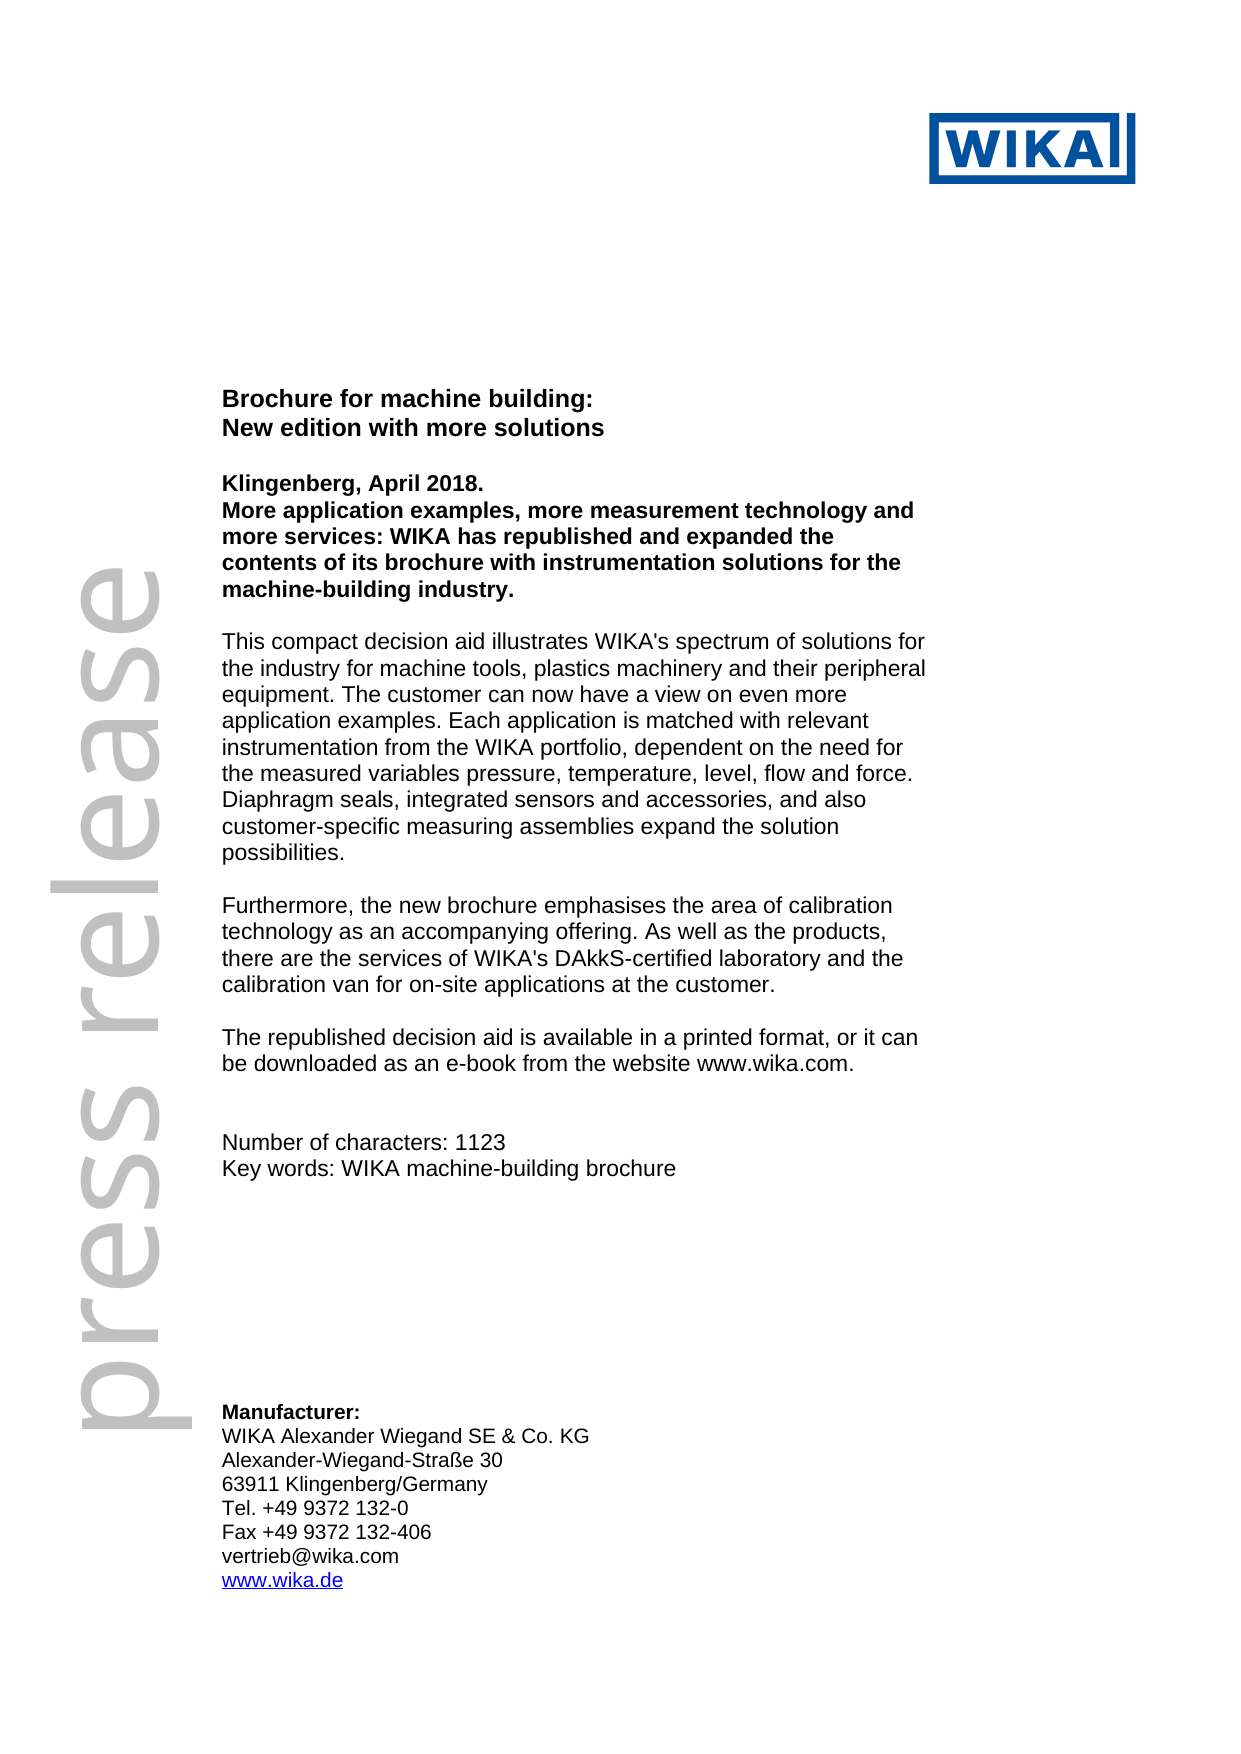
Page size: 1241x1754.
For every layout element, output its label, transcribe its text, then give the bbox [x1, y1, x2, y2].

text vertrieb@wika.com [222, 1543, 930, 1567]
text Manufacturer: [222, 1400, 930, 1424]
text The republished decision aid is available in a printed format, or it can be downloaded as an e-book from the website www.wika.com. [222, 1024, 930, 1076]
text More application examples, more measurement technology and more services: WIKA has republished and expanded the contents of its brochure with instrumentation solutions for the machine-building industry. [222, 497, 930, 602]
text www.wika.de [222, 1567, 930, 1591]
picture [929, 113, 1136, 184]
text Furthermore, the new brochure emphasises the area of calibration technology as an accompanying offering. As well as the products, there are the services of WIKA's DAkkS-certified laboratory and the calibration van for on-site applications at the customer. [222, 892, 930, 997]
text Fax +49 9372 132-406 [222, 1519, 930, 1543]
text Key words: WIKA machine-building brochure [222, 1155, 930, 1189]
text WIKA Alexander Wiegand SE & Co. KG [222, 1424, 930, 1448]
text Alexander-Wiegand-Straße 30 [222, 1448, 930, 1472]
text Tel. +49 9372 132-0 [222, 1496, 930, 1519]
text Number of characters: 1123 [222, 1129, 930, 1155]
text Brochure for machine building: New edition with more solutions [222, 384, 930, 441]
text Klingenberg, April 2018. [222, 470, 930, 497]
text This compact decision aid illustrates WIKA's spectrum of solutions for the industry for machine tools, plastics machinery and their peripheral equipment. The customer can now have a view on even more application examples. Each application is matched with relevant instrumentation from the WIKA portfolio, dependent on the need for the measured variables pressure, temperature, level, flow and force. Diaphragm seals, integrated sensors and accessories, and also customer-specific measuring assemblies expand the solution possibilities. [222, 628, 930, 866]
text 63911 Klingenberg/Germany [222, 1472, 930, 1496]
